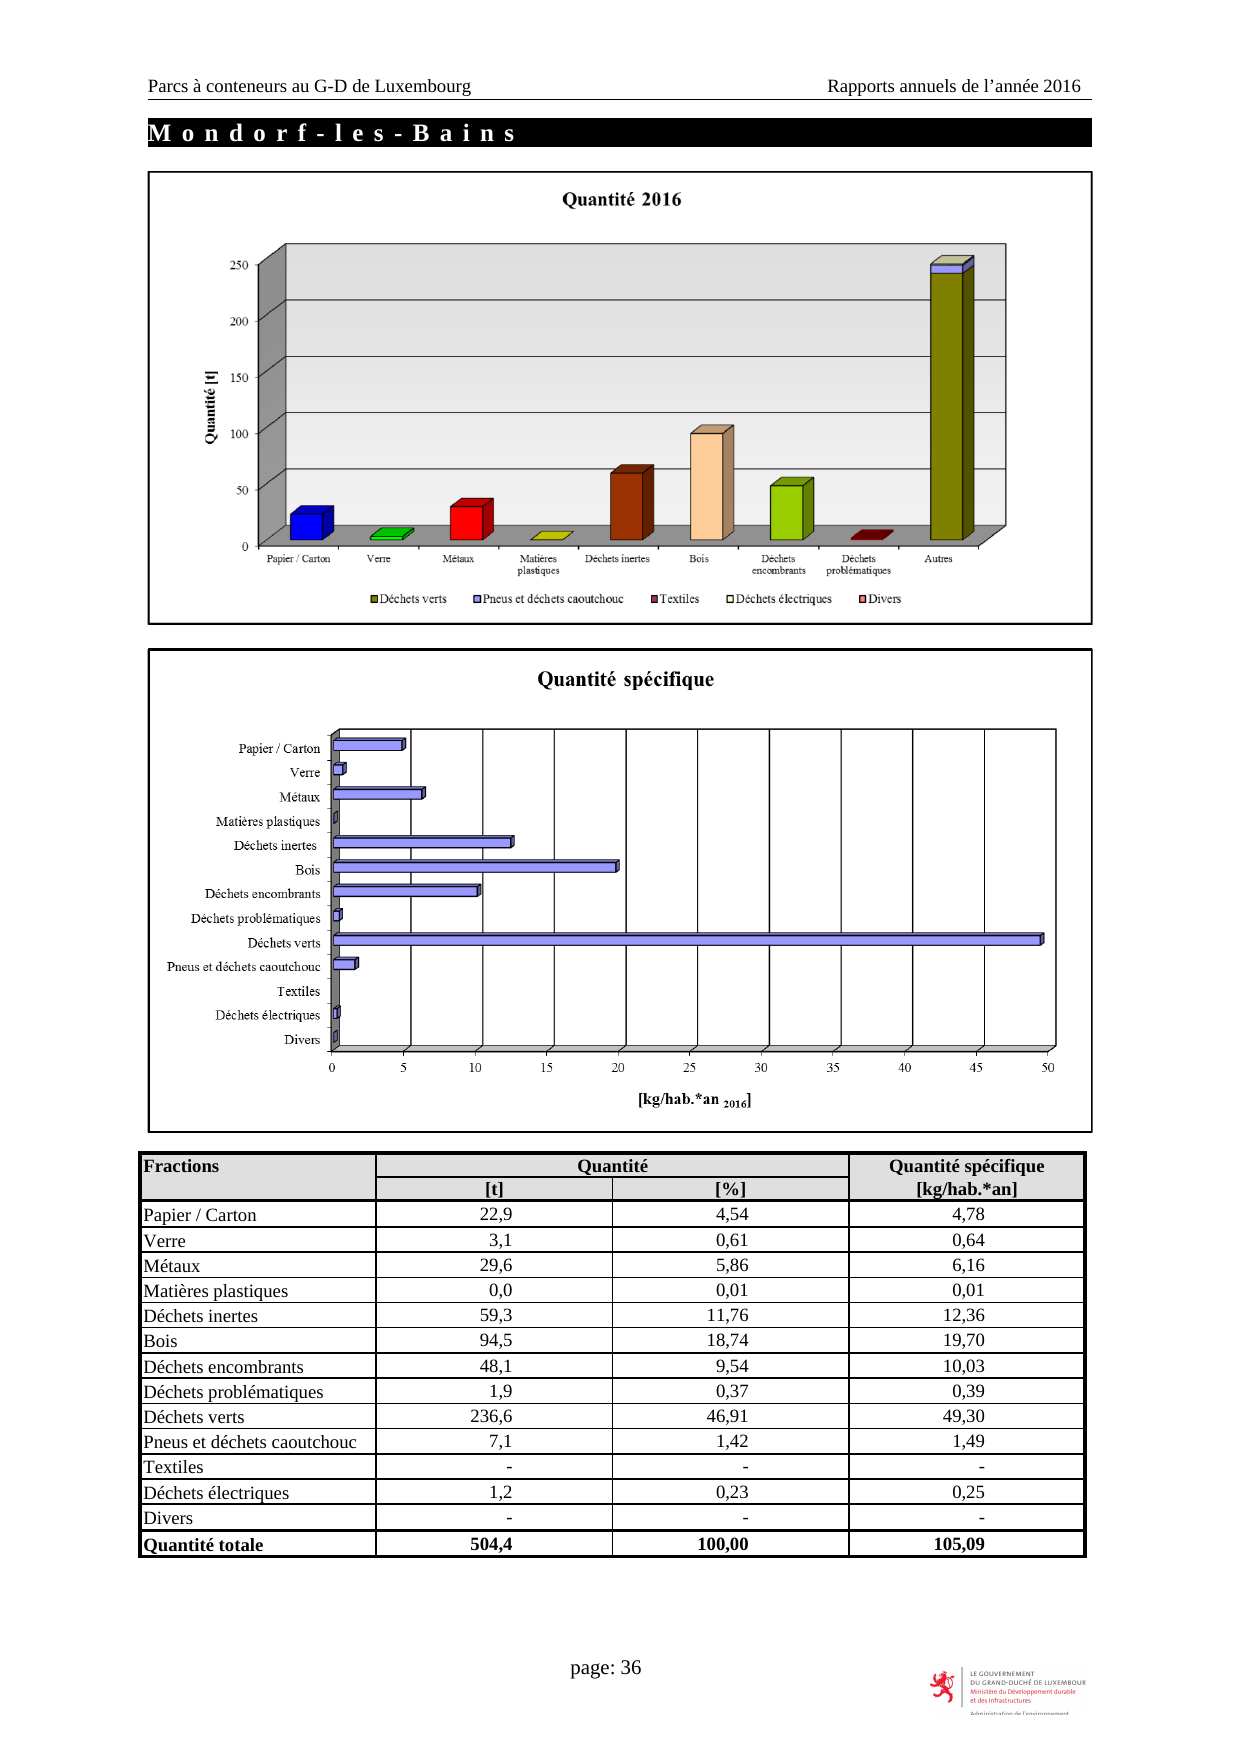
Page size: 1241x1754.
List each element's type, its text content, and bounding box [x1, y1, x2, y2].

table_cell 0,64 [850, 1228, 1083, 1251]
table_cell 1,9 [377, 1379, 612, 1402]
picture [147, 171, 1093, 625]
table_cell Pneus et déchets caoutchouc [142, 1429, 375, 1453]
table_cell 3,1 [377, 1228, 612, 1251]
table_cell Déchets inertes [142, 1303, 375, 1327]
table_cell - [377, 1455, 612, 1478]
table_cell Bois [142, 1328, 375, 1352]
table_cell Déchets problématiques [142, 1379, 375, 1402]
table_cell 18,74 [613, 1328, 848, 1352]
table_cell 46,91 [613, 1404, 848, 1428]
table_header Quantité [377, 1155, 848, 1176]
table_cell 0,61 [613, 1228, 848, 1251]
table_cell Métaux [142, 1253, 375, 1276]
picture [147, 648, 1093, 1133]
table_cell 12,36 [850, 1303, 1083, 1327]
table_cell Textiles [142, 1455, 375, 1478]
table_cell 49,30 [850, 1404, 1083, 1428]
table_cell 7,1 [377, 1429, 612, 1453]
table_cell Déchets électriques [142, 1480, 375, 1503]
table_cell 9,54 [613, 1354, 848, 1377]
table_cell - [850, 1505, 1083, 1528]
table_cell 11,76 [613, 1303, 848, 1327]
table_cell [kg/hab.*an] [850, 1176, 1083, 1199]
table_cell Déchets encombrants [142, 1354, 375, 1377]
table_cell 100,00 [613, 1532, 848, 1555]
table_cell 0,37 [613, 1379, 848, 1402]
subtitle Mondorf-les-Bains [148, 118, 1092, 147]
table_cell 10,03 [850, 1354, 1083, 1377]
table_cell 29,6 [377, 1253, 612, 1276]
table_cell 105,09 [850, 1532, 1083, 1555]
table_cell Divers [142, 1505, 375, 1528]
table_cell - [613, 1505, 848, 1528]
table_cell 4,54 [613, 1202, 848, 1226]
table_cell 0,01 [850, 1278, 1083, 1302]
table_cell 6,16 [850, 1253, 1083, 1276]
picture [929, 1667, 1086, 1715]
table_cell Déchets verts [142, 1404, 375, 1428]
table_cell 5,86 [613, 1253, 848, 1276]
table_cell - [377, 1505, 612, 1528]
table_cell [t] [377, 1178, 612, 1199]
table_cell 236,6 [377, 1404, 612, 1428]
table_cell - [613, 1455, 848, 1478]
table_cell 1,49 [850, 1429, 1083, 1453]
table_header Quantité spécifique [850, 1155, 1083, 1176]
table_cell 0,01 [613, 1278, 848, 1302]
table_cell 19,70 [850, 1328, 1083, 1352]
table_cell [142, 1176, 375, 1199]
table_cell Quantité totale [142, 1532, 375, 1555]
table_cell [%] [613, 1178, 848, 1199]
table_cell 94,5 [377, 1328, 612, 1352]
table_cell Verre [142, 1228, 375, 1251]
table_cell 22,9 [377, 1202, 612, 1226]
table_cell 1,2 [377, 1480, 612, 1503]
table_cell 0,39 [850, 1379, 1083, 1402]
table_cell Papier / Carton [142, 1202, 375, 1226]
table_cell 504,4 [377, 1532, 612, 1555]
table_cell Matières plastiques [142, 1278, 375, 1302]
table_cell 59,3 [377, 1303, 612, 1327]
table_cell 4,78 [850, 1202, 1083, 1226]
table_cell 0,25 [850, 1480, 1083, 1503]
table_cell 48,1 [377, 1354, 612, 1377]
table_cell 1,42 [613, 1429, 848, 1453]
table_header Fractions [142, 1155, 375, 1176]
table_cell 0,23 [613, 1480, 848, 1503]
table_cell 0,0 [377, 1278, 612, 1302]
table_cell - [850, 1455, 1083, 1478]
